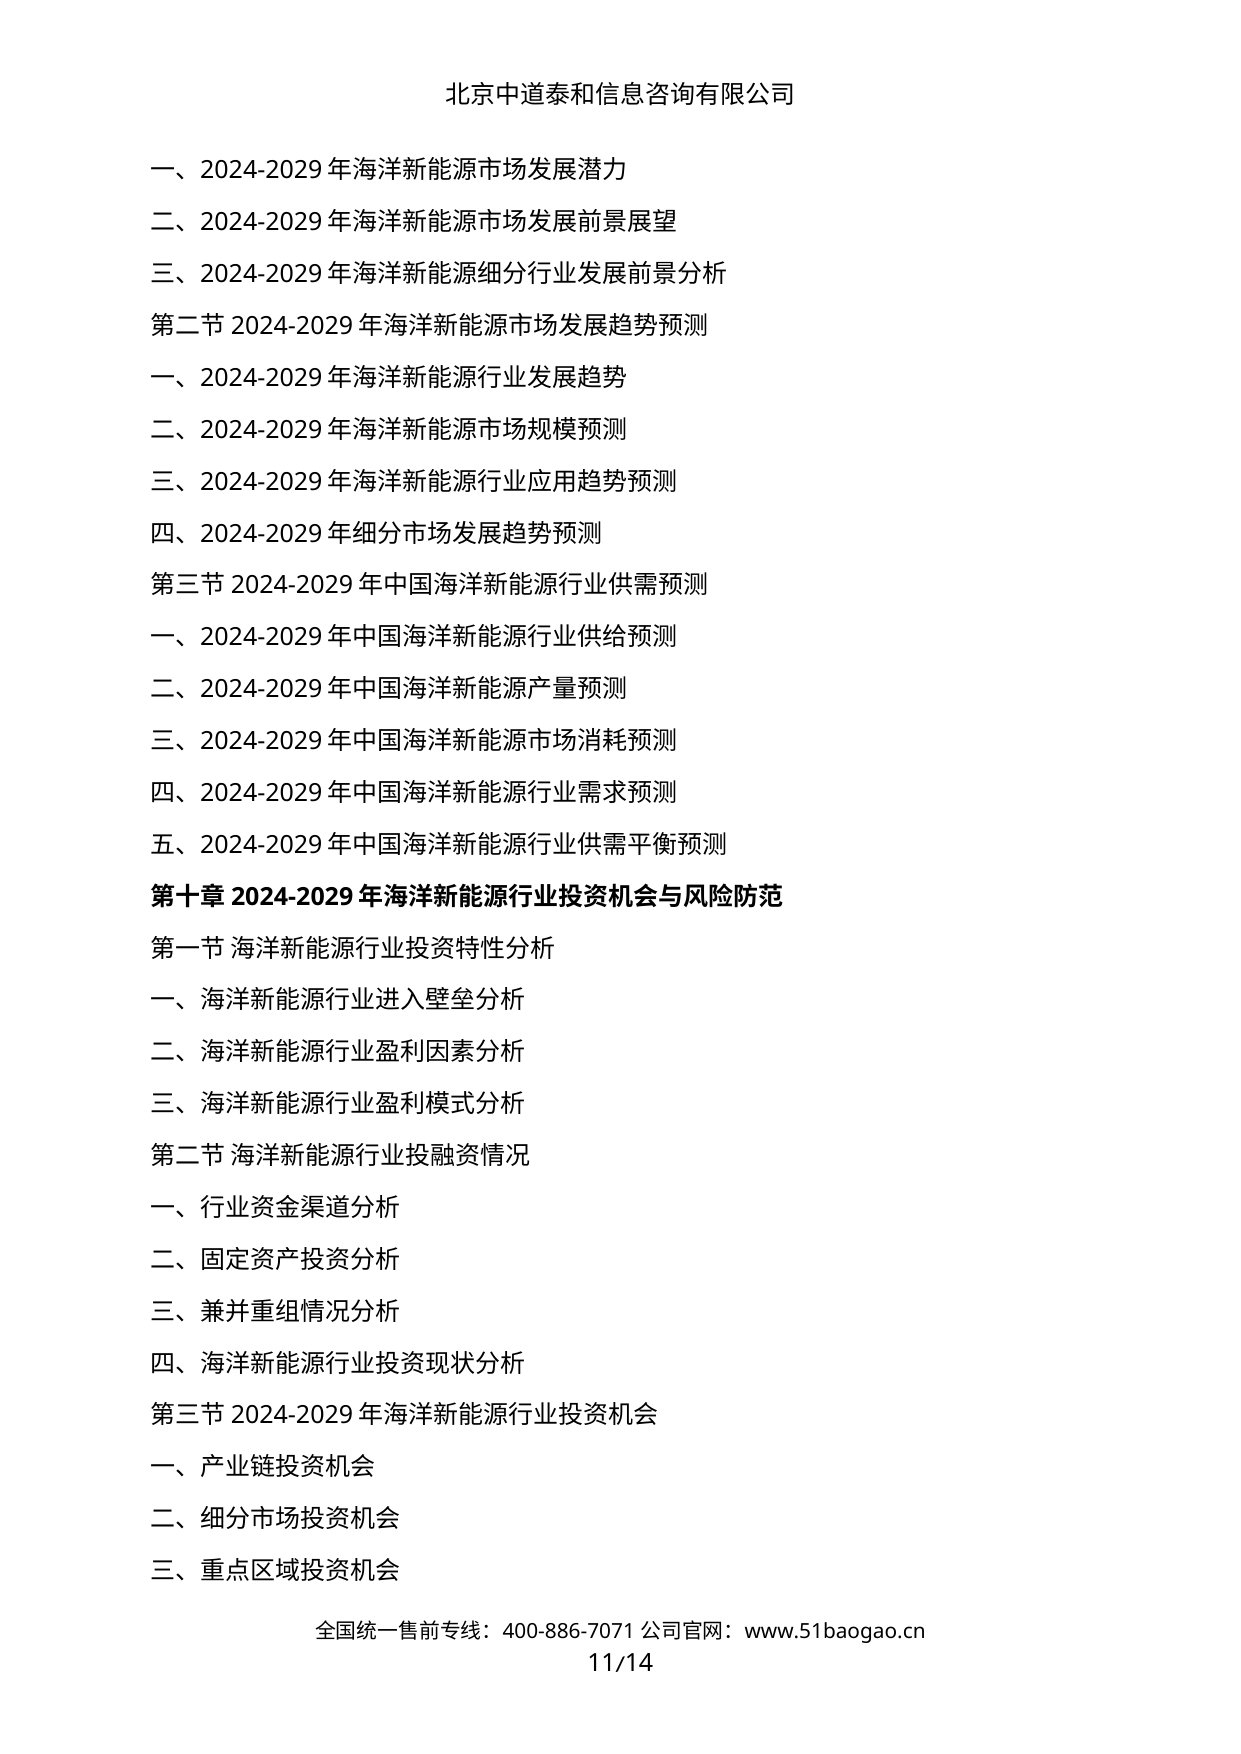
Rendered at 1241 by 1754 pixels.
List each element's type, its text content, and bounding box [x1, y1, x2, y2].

text 第二节 海洋新能源行业投融资情况 [150, 1136, 1090, 1172]
text 二、海洋新能源行业盈利因素分析 [150, 1032, 1090, 1068]
text 二、细分市场投资机会 [150, 1499, 1090, 1535]
text 一、2024-2029年中国海洋新能源行业供给预测 [150, 617, 1090, 653]
text 第三节 2024-2029年海洋新能源行业投资机会 [150, 1395, 1090, 1431]
text 二、2024-2029年海洋新能源市场规模预测 [150, 409, 1090, 446]
text 一、2024-2029年海洋新能源行业发展趋势 [150, 357, 1090, 394]
text 三、重点区域投资机会 [150, 1551, 1090, 1587]
text 三、海洋新能源行业盈利模式分析 [150, 1084, 1090, 1120]
text 二、固定资产投资分析 [150, 1239, 1090, 1276]
text 四、海洋新能源行业投资现状分析 [150, 1343, 1090, 1379]
text 三、2024-2029年海洋新能源行业应用趋势预测 [150, 461, 1090, 497]
text 第十章 2024-2029年海洋新能源行业投资机会与风险防范 [150, 876, 1090, 912]
text 四、2024-2029年细分市场发展趋势预测 [150, 513, 1090, 549]
text 第二节 2024-2029年海洋新能源市场发展趋势预测 [150, 306, 1090, 342]
text 一、行业资金渠道分析 [150, 1187, 1090, 1224]
text 第一节 海洋新能源行业投资特性分析 [150, 928, 1090, 964]
text 第三节 2024-2029年中国海洋新能源行业供需预测 [150, 565, 1090, 601]
text 五、2024-2029年中国海洋新能源行业供需平衡预测 [150, 824, 1090, 861]
text 二、2024-2029年海洋新能源市场发展前景展望 [150, 202, 1090, 238]
text 一、海洋新能源行业进入壁垒分析 [150, 980, 1090, 1016]
text 一、2024-2029年海洋新能源市场发展潜力 [150, 150, 1090, 186]
text 三、2024-2029年中国海洋新能源市场消耗预测 [150, 721, 1090, 757]
text 一、产业链投资机会 [150, 1447, 1090, 1483]
text 二、2024-2029年中国海洋新能源产量预测 [150, 669, 1090, 705]
text 三、2024-2029年海洋新能源细分行业发展前景分析 [150, 254, 1090, 290]
text 三、兼并重组情况分析 [150, 1291, 1090, 1327]
text 四、2024-2029年中国海洋新能源行业需求预测 [150, 772, 1090, 809]
